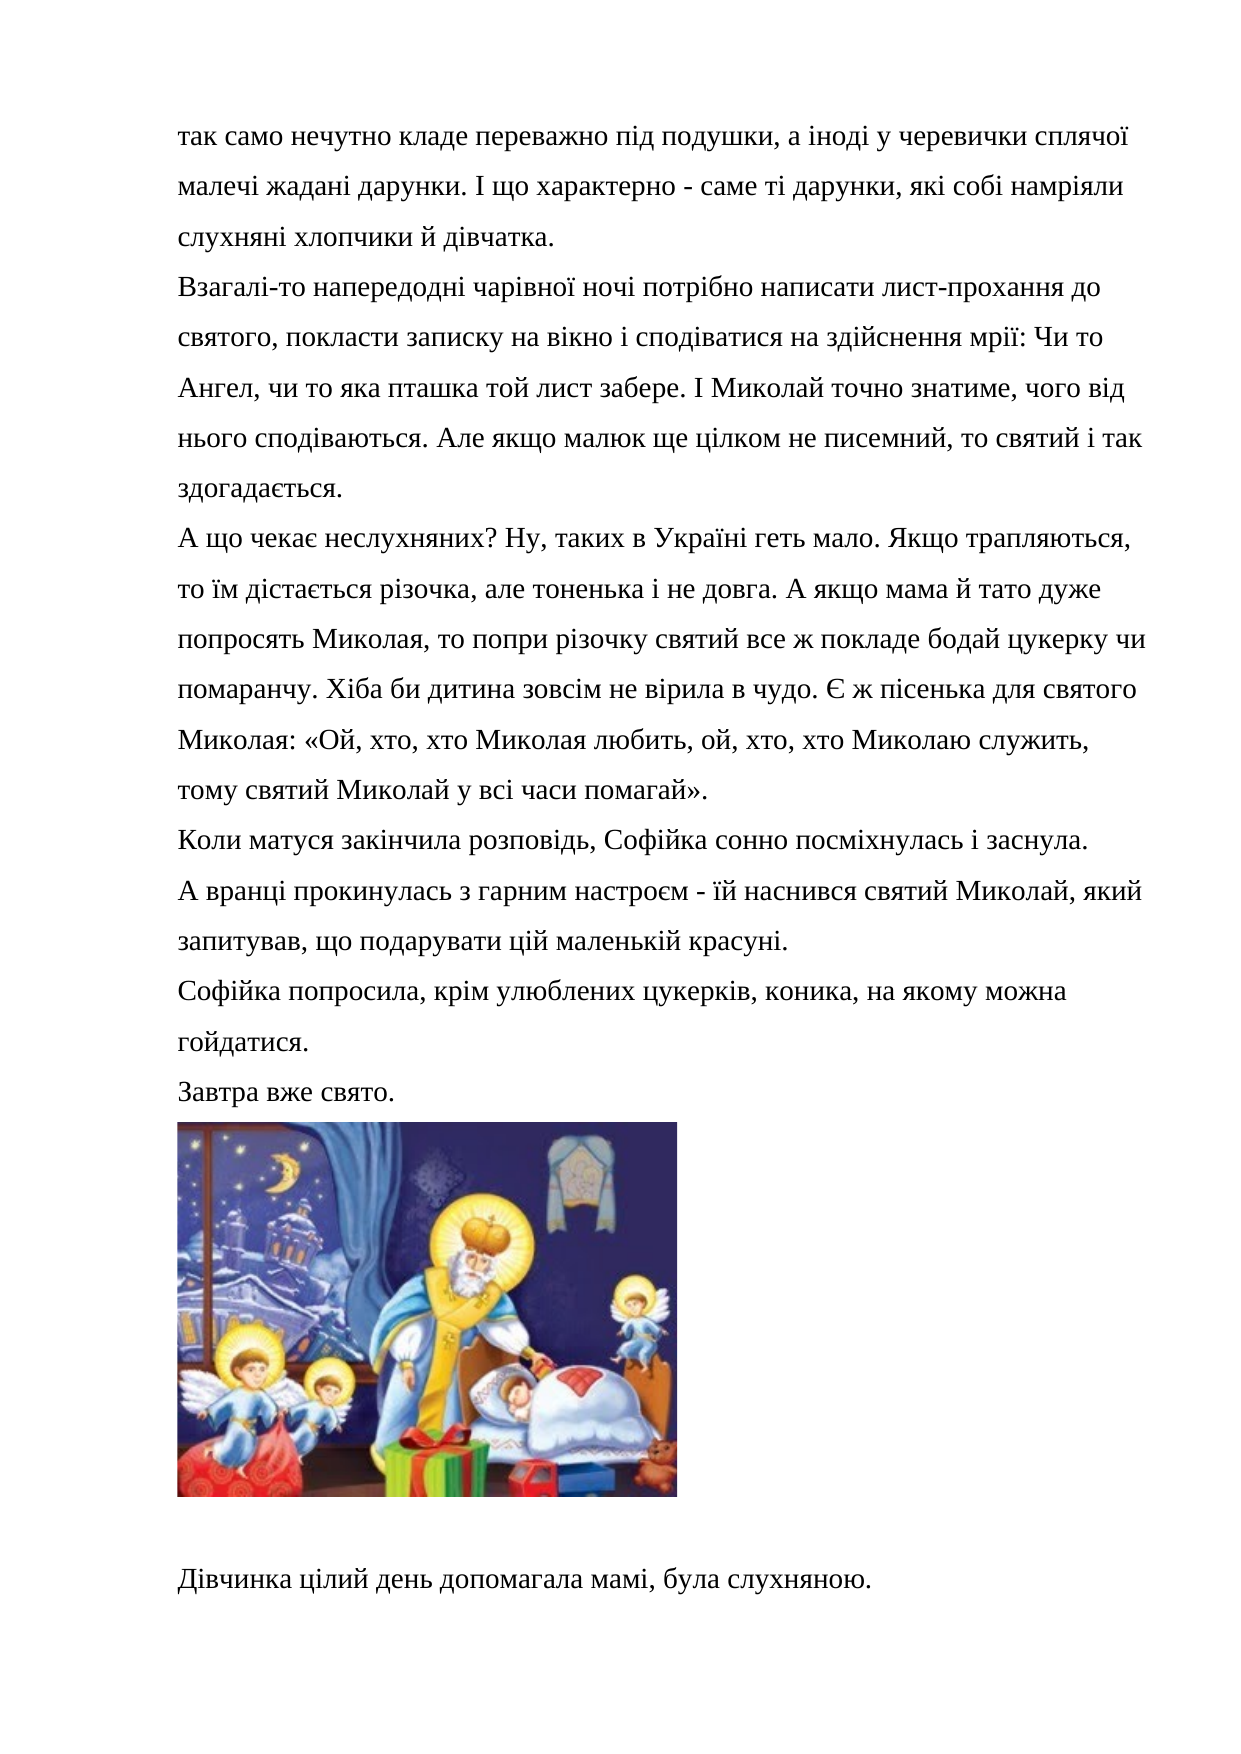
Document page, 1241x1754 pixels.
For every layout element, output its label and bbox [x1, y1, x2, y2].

text [177, 1511, 1152, 1595]
text [177, 118, 1152, 1497]
picture [177, 1122, 678, 1497]
